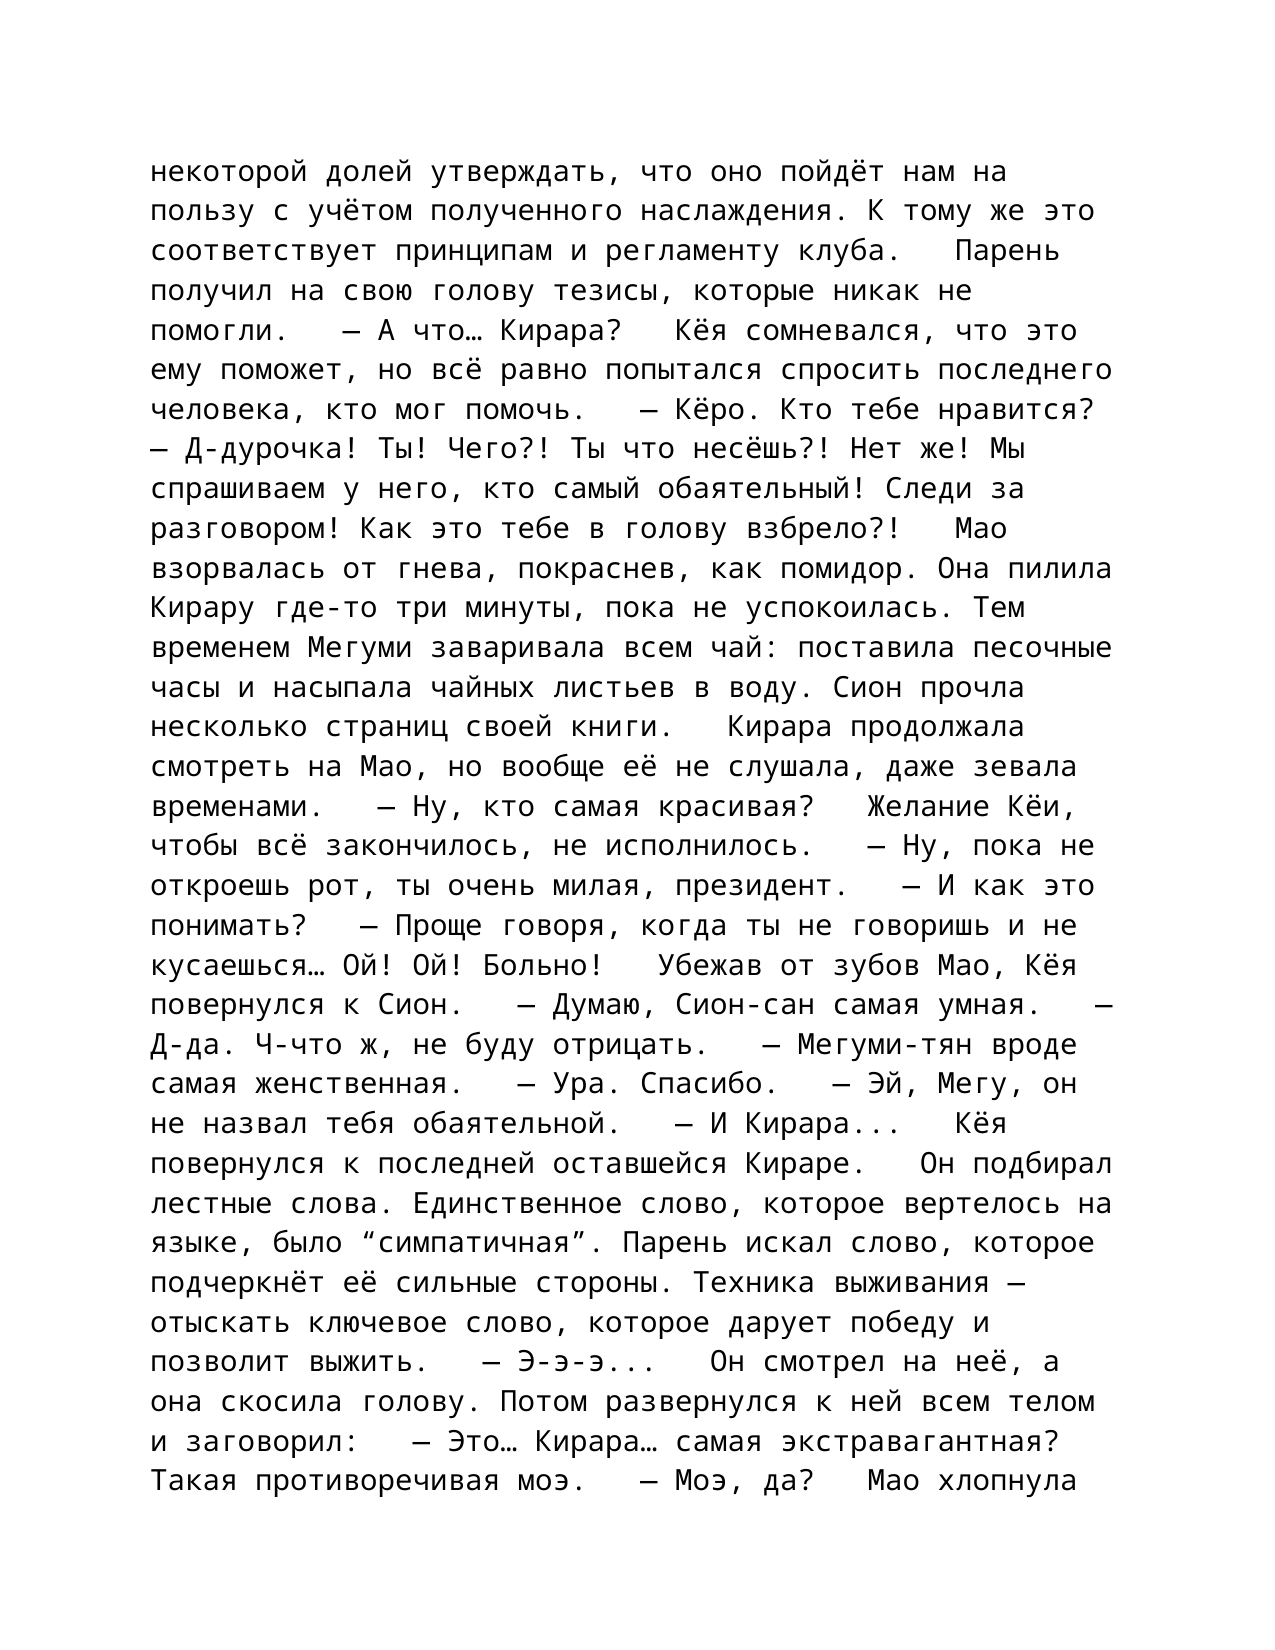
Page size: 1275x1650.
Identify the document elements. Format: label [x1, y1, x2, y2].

text [150, 150, 1125, 1499]
